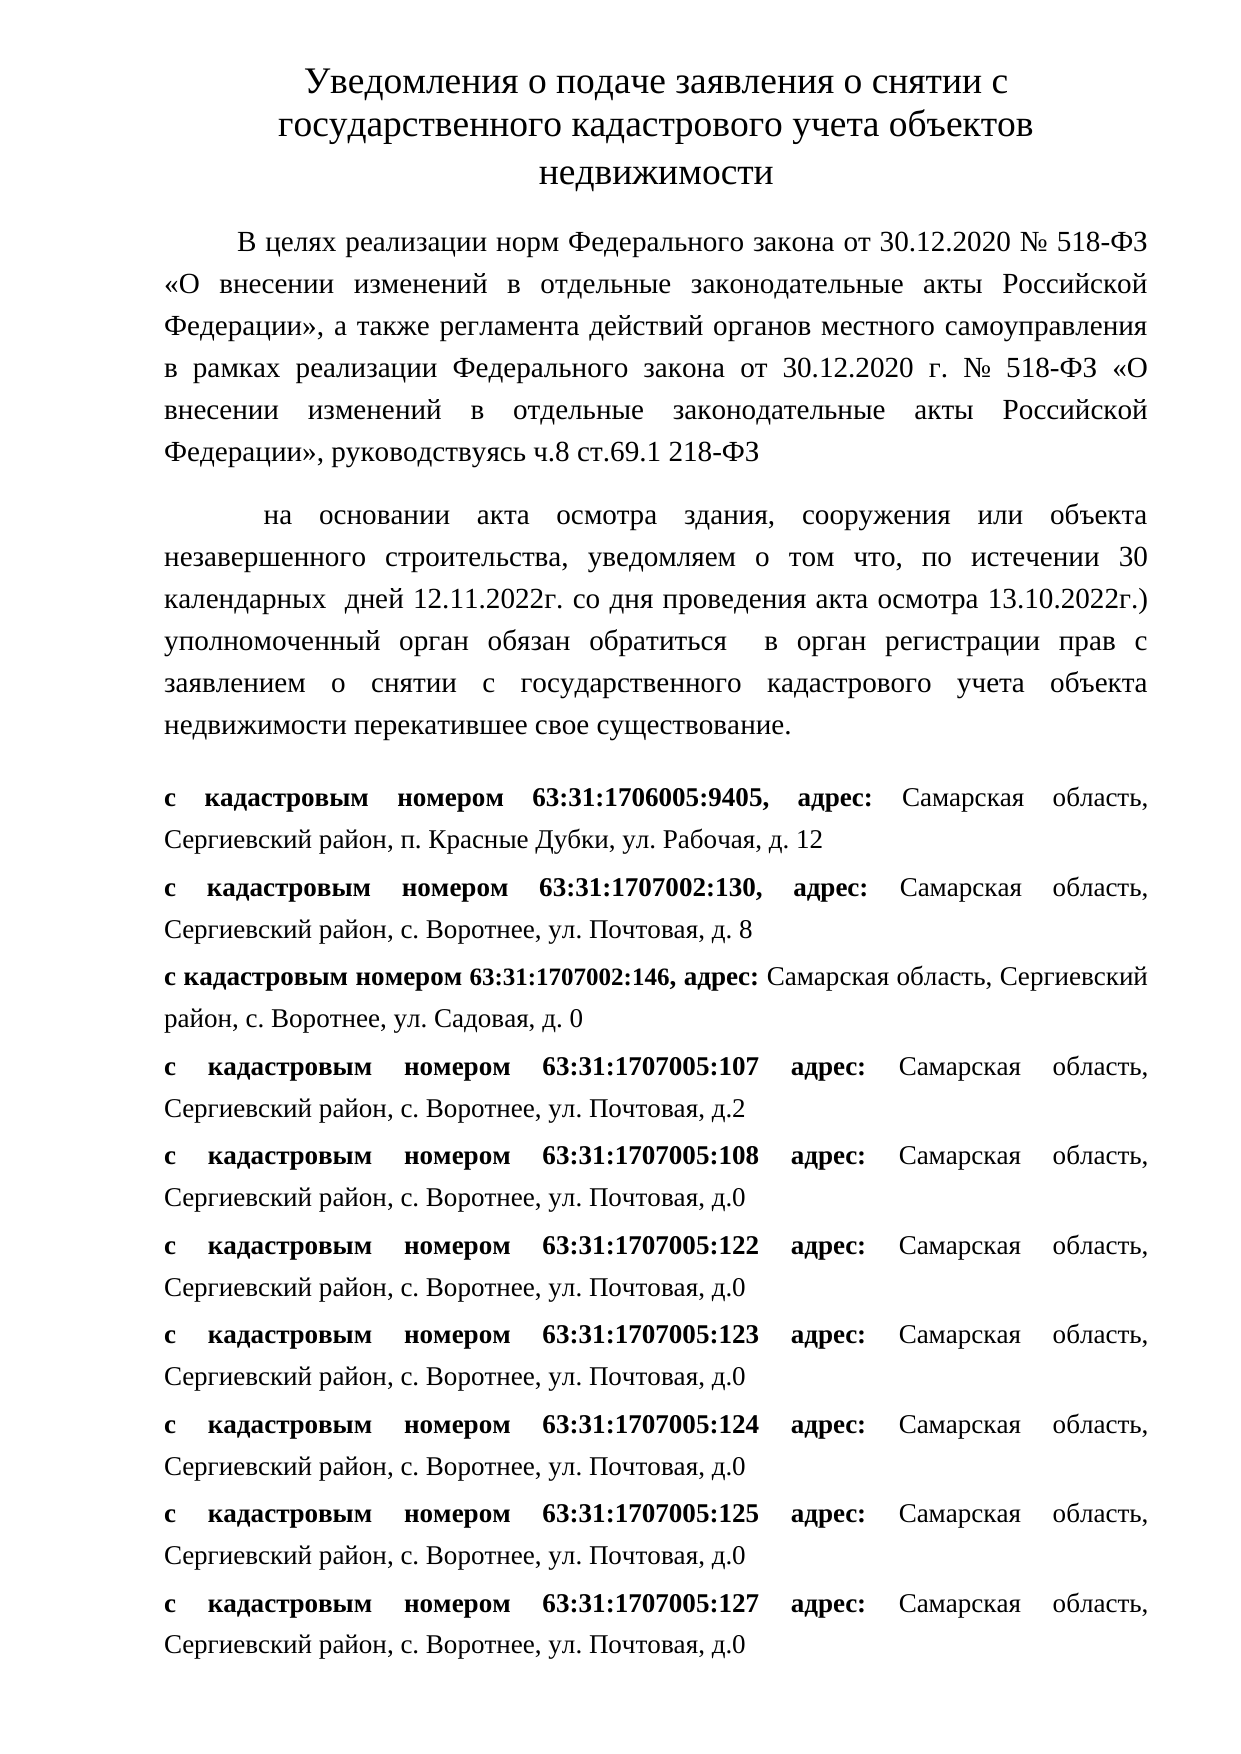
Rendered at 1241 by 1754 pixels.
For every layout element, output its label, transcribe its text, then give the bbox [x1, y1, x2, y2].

text с кадастровым номером 63:31:1707005:122 адрес: Самарская область, Сергиевский район, с. Воротнее, ул. Почтовая, д.0 [164, 1221, 1148, 1304]
text Уведомления о подаче заявления о снятии с государственного кадастрового учета объектов [164, 58, 1148, 144]
text с кадастровым номером 63:31:1707005:125 адрес: Самарская область, Сергиевский район, с. Воротнее, ул. Почтовая, д.0 [164, 1489, 1148, 1573]
text с кадастровым номером 63:31:1707002:130, адрес: Самарская область, Сергиевский район, с. Воротнее, ул. Почтовая, д. 8 [164, 863, 1148, 947]
text недвижимости [164, 155, 1148, 198]
text с кадастровым номером 63:31:1707005:123 адрес: Самарская область, Сергиевский район, с. Воротнее, ул. Почтовая, д.0 [164, 1310, 1148, 1394]
text на основании акта осмотра здания, сооружения или объекта незавершенного строительства, уведомляем о том что, по истечении 30 календарных дней 12.11.2022г. со дня проведения акта осмотра 13.10.2022г.) уполномоченный орган обязан обратиться в орган регистрации прав с заявлением о снятии с государственного кадастрового учета объекта недвижимости перекатившее свое существование. [164, 491, 1148, 743]
text с кадастровым номером 63:31:1707005:107 адрес: Самарская область, Сергиевский район, с. Воротнее, ул. Почтовая, д.2 [164, 1042, 1148, 1126]
text с кадастровым номером 63:31:1707005:124 адрес: Самарская область, Сергиевский район, с. Воротнее, ул. Почтовая, д.0 [164, 1399, 1148, 1483]
text В целях реализации норм Федерального закона от 30.12.2020 № 518-ФЗ «О внесении изменений в отдельные законодательные акты Российской Федерации», а также регламента действий органов местного самоуправления в рамках реализации Федерального закона от 30.12.2020 г. № 518-ФЗ «О внесении изменений в отдельные законодательные акты Российской Федерации», руководствуясь ч.8 ст.69.1 218-ФЗ [164, 218, 1148, 470]
text с кадастровым номером 63:31:1706005:9405, адрес: Самарская область, Сергиевский район, п. Красные Дубки, ул. Рабочая, д. 12 [164, 773, 1148, 857]
text с кадастровым номером 63:31:1707005:127 адрес: Самарская область, Сергиевский район, с. Воротнее, ул. Почтовая, д.0 [164, 1578, 1148, 1662]
text с кадастровым номером 63:31:1707002:146, адрес: Самарская область, Сергиевский район, с. Воротнее, ул. Садовая, д. 0 [164, 952, 1148, 1036]
text с кадастровым номером 63:31:1707005:108 адрес: Самарская область, Сергиевский район, с. Воротнее, ул. Почтовая, д.0 [164, 1131, 1148, 1215]
